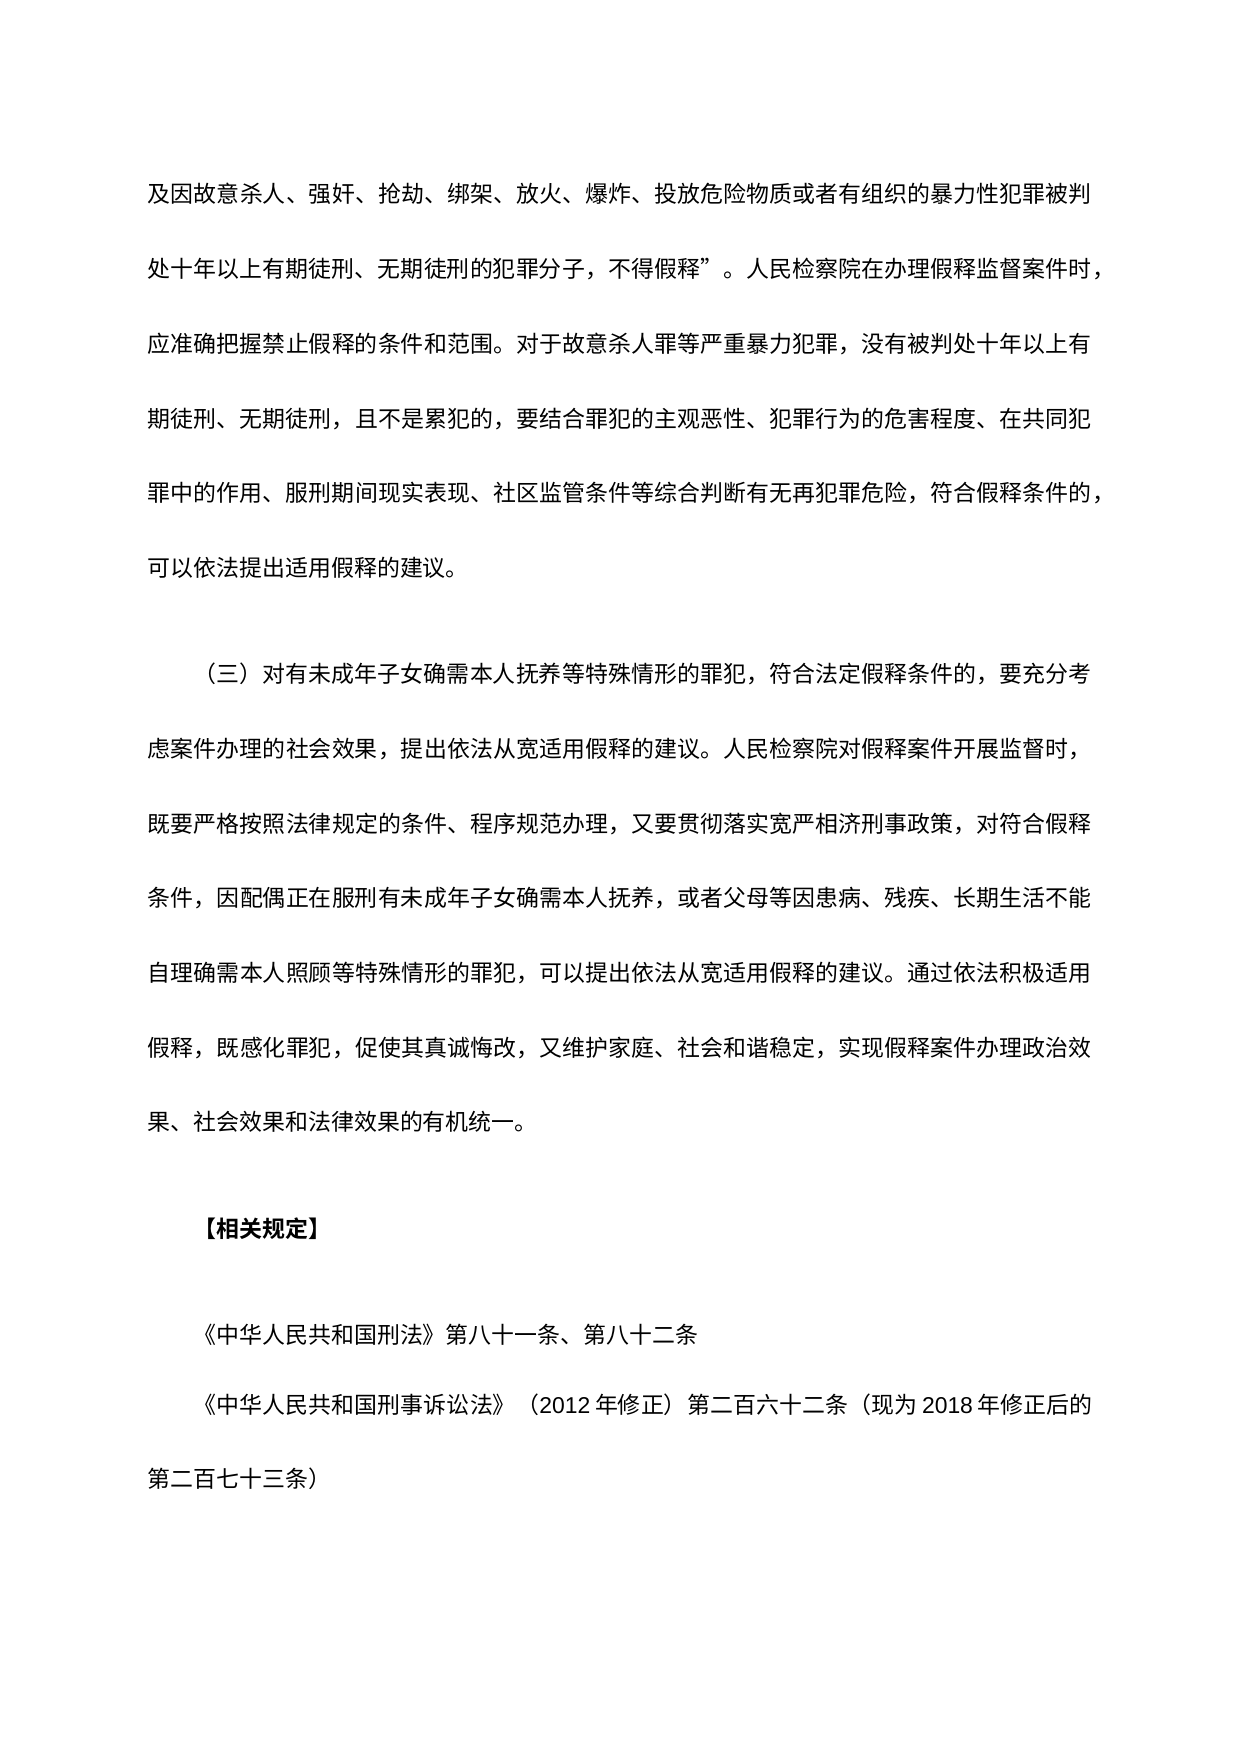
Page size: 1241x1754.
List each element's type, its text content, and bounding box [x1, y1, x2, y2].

text （三）对有未成年子女确需本人抚养等特殊情形的罪犯，符合法定假释条件的，要充分考虑案件办理的社会效果，提出依法从宽适用假释的建议。人民检察院对假释案件开展监督时，既要严格按照法律规定的条件、程序规范办理，又要贯彻落实宽严相济刑事政策，对符合假释条件，因配偶正在服刑有未成年子女确需本人抚养，或者父母等因患病、残疾、长期生活不能自理确需本人照顾等特殊情形的罪犯，可以提出依法从宽适用假释的建议。通过依法积极适用假释，既感化罪犯，促使其真诚悔改，又维护家庭、社会和谐稳定，实现假释案件办理政治效果、社会效果和法律效果的有机统一。 [148, 640, 1092, 1153]
text 【相关规定】 [148, 1194, 1092, 1259]
text 《中华人民共和国刑法》第八十一条、第八十二条 [148, 1301, 1092, 1366]
text 《中华人民共和国刑事诉讼法》（2012年修正）第二百六十二条（现为2018年修正后的第二百七十三条） [148, 1371, 1092, 1510]
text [148, 161, 1092, 599]
